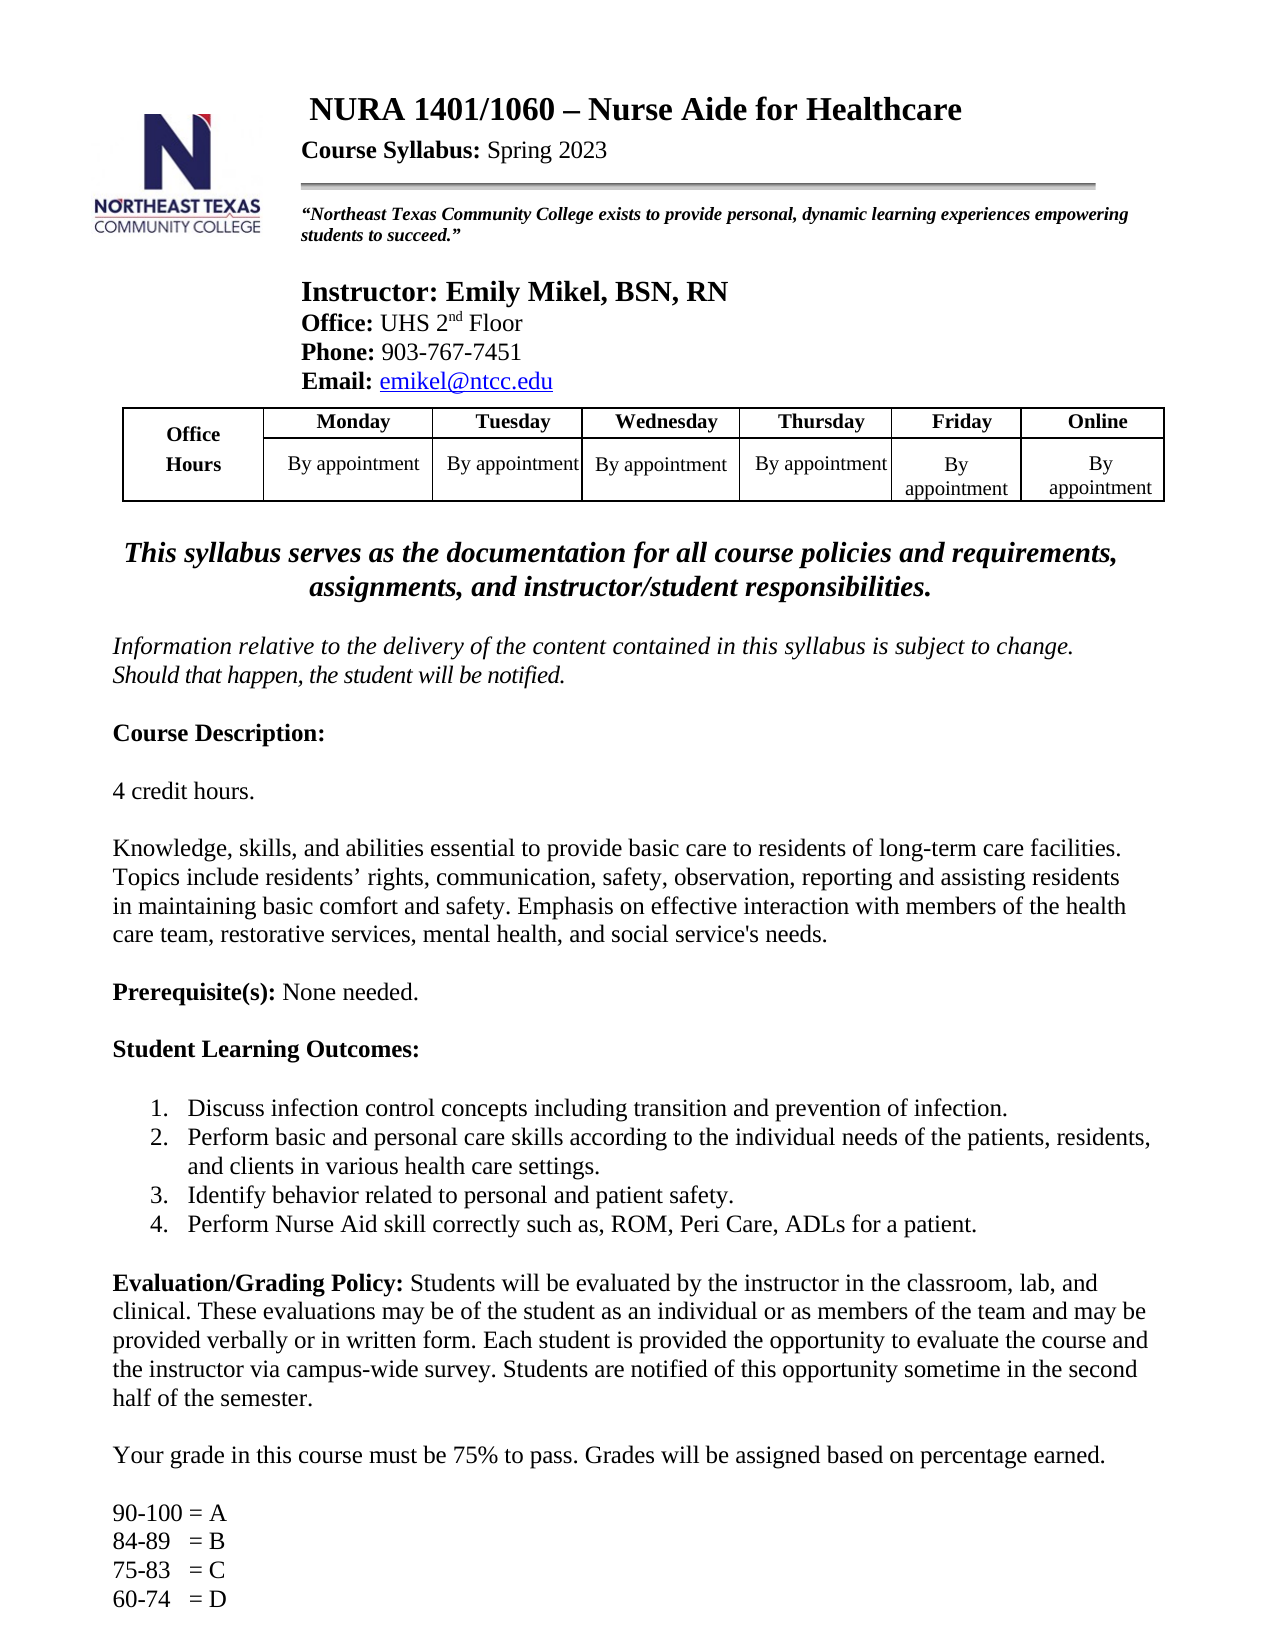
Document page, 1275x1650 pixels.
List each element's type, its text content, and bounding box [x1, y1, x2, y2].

text NURA 1401/1060 – Nurse Aide for Healthcare [301, 90, 1199, 128]
text 4 credit hours. [112, 776, 1137, 804]
subtitle 75-83 = C [112, 1555, 1173, 1584]
text Information relative to the delivery of the content contained in this syllabus is subject to change. Should that happen, the student will be notified. [112, 631, 1132, 689]
picture [91, 114, 264, 237]
text This syllabus serves as the documentation for all course policies and requirements, assignments, and instructor/student responsibilities. [112, 535, 1132, 602]
table_cell By appointment [1022, 439, 1163, 500]
table_cell By appointment [264, 439, 432, 500]
text Course Description: [112, 718, 1137, 747]
text Knowledge, skills, and abilities essential to provide basic care to residents of long-term care facilities. Topics include residents’ rights, communication, safety, observation, reporting and assisting residents in maintaining basic comfort and safety. Emphasis on effective interaction with members of the health care team, restorative services, mental health, and social service's needs. [112, 833, 1137, 948]
text Course Syllabus: Spring 2023 [301, 128, 1199, 166]
table_header Wednesday [583, 409, 739, 437]
table_header Friday [892, 409, 1020, 437]
subtitle Discuss infection control concepts including transition and prevention of infection. [150, 1093, 1173, 1122]
table_header Office Hours [124, 409, 263, 500]
table_header Tuesday [433, 409, 581, 437]
text Phone: 903-767-7451 [301, 337, 1162, 366]
table_cell By appointment [433, 439, 581, 500]
text Office: UHS 2nd Floor [301, 308, 710, 337]
text Email: emikel@ntcc.edu [226, 366, 1173, 394]
list Perform basic and personal care skills according to the individual needs of the patients, residents, and clients in various health care settings. [150, 1122, 1173, 1180]
table_header Online [1022, 409, 1163, 437]
subtitle 90-100 = A [112, 1498, 1173, 1526]
table_header Thursday [740, 409, 891, 437]
subtitle Evaluation/Grading Policy: Students will be evaluated by the instructor in the classroom, lab, and clinical. These evaluations may be of the student as an individual or as members of the team and may be provided verbally or in written form. Each student is provided the opportunity to evaluate the course and the instructor via campus-wide survey. Students are notified of this opportunity sometime in the second half of the semester. [112, 1268, 1173, 1411]
table_cell By appointment [583, 439, 739, 500]
subtitle Identify behavior related to personal and patient safety. [150, 1180, 1173, 1209]
text Prerequisite(s): None needed. [112, 977, 1137, 1006]
text Instructor: Emily Mikel, BSN, RN [301, 274, 1173, 308]
table_header Monday [264, 409, 432, 437]
subtitle Student Learning Outcomes: [112, 1034, 1173, 1064]
subtitle 60-74 = D [112, 1584, 1173, 1613]
table_cell By appointment [892, 439, 1020, 500]
subtitle Your grade in this course must be 75% to pass. Grades will be assigned based on percentage earned. [112, 1440, 1173, 1469]
table_cell By appointment [740, 439, 891, 500]
picture [300, 183, 1096, 190]
subtitle 84-89 = B [112, 1526, 1173, 1555]
text “Northeast Texas Community College exists to provide personal, dynamic learning experiences empowering students to succeed.” [301, 203, 1173, 246]
subtitle Perform Nurse Aid skill correctly such as, ROM, Peri Care, ADLs for a patient. [150, 1209, 1173, 1238]
